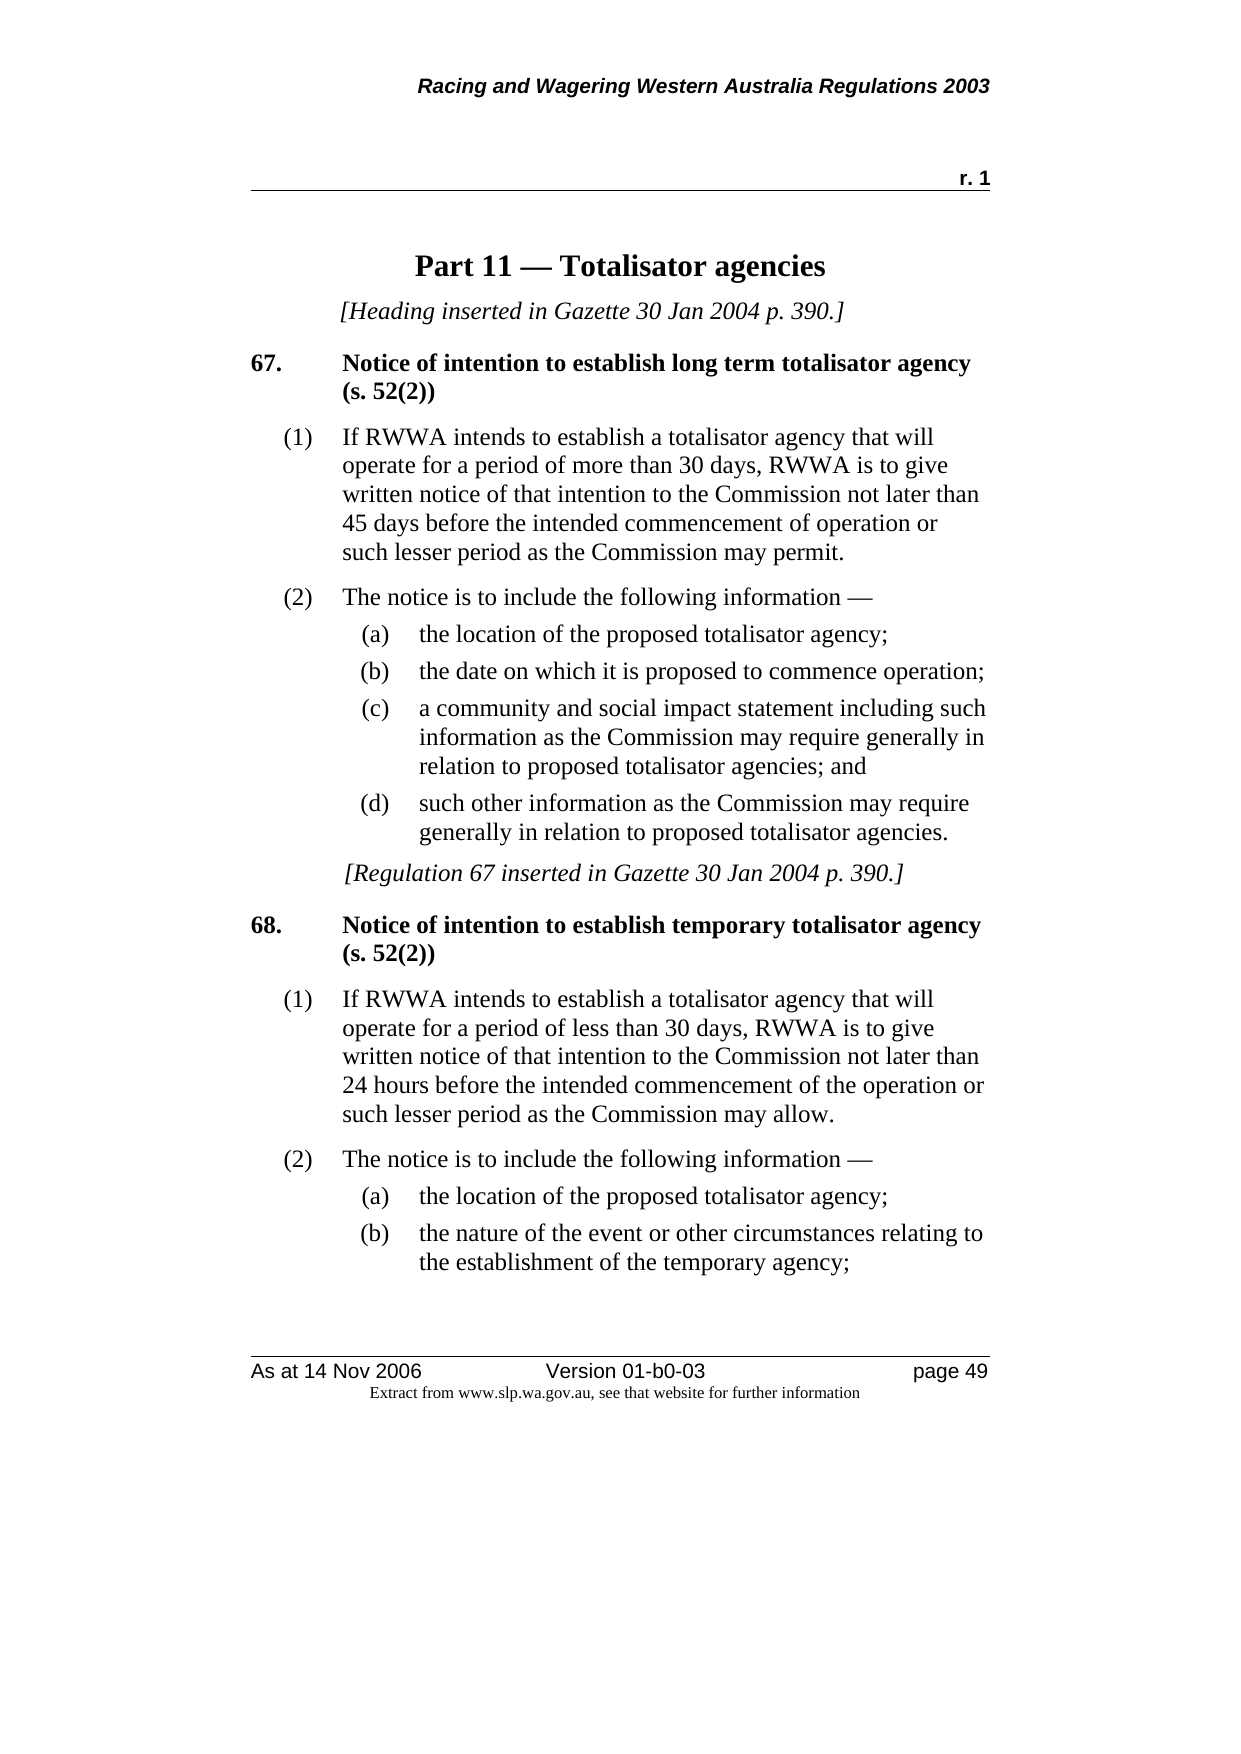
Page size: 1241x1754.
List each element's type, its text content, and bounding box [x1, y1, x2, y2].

subtitle 67. Notice of intention to establish long term totalisator agency (s. 52(2)) [251, 348, 990, 405]
text (b) the date on which it is proposed to commence operation; [251, 656, 990, 685]
text (d) such other information as the Commission may require generally in relation to proposed totalisator agencies. [251, 788, 990, 846]
subtitle [Heading inserted in Gazette 30 Jan 2004 p. 390.] [251, 296, 990, 325]
text (2) The notice is to include the following information — [251, 1144, 990, 1173]
subtitle 68. Notice of intention to establish temporary totalisator agency (s. 52(2)) [251, 910, 990, 967]
text (a) the location of the proposed totalisator agency; [251, 1181, 990, 1210]
text (2) The notice is to include the following information — [251, 582, 990, 611]
subtitle Part 11 — Totalisator agencies [251, 247, 990, 283]
text [Regulation 67 inserted in Gazette 30 Jan 2004 p. 390.] [251, 858, 990, 887]
text (1) If RWWA intends to establish a totalisator agency that will operate for a period of less than 30 days, RWWA is to give written notice of that intention to the Commission not later than 24 hours before the intended commencement of the operation or such lesser period as the Commission may allow. [251, 984, 990, 1128]
text (b) the nature of the event or other circumstances relating to the establishment of the temporary agency; [251, 1218, 990, 1276]
text (a) the location of the proposed totalisator agency; [251, 619, 990, 648]
text (c) a community and social impact statement including such information as the Commission may require generally in relation to proposed totalisator agencies; and [251, 693, 990, 780]
text (1) If RWWA intends to establish a totalisator agency that will operate for a period of more than 30 days, RWWA is to give written notice of that intention to the Commission not later than 45 days before the intended commencement of operation or such lesser period as the Commission may permit. [251, 422, 990, 566]
